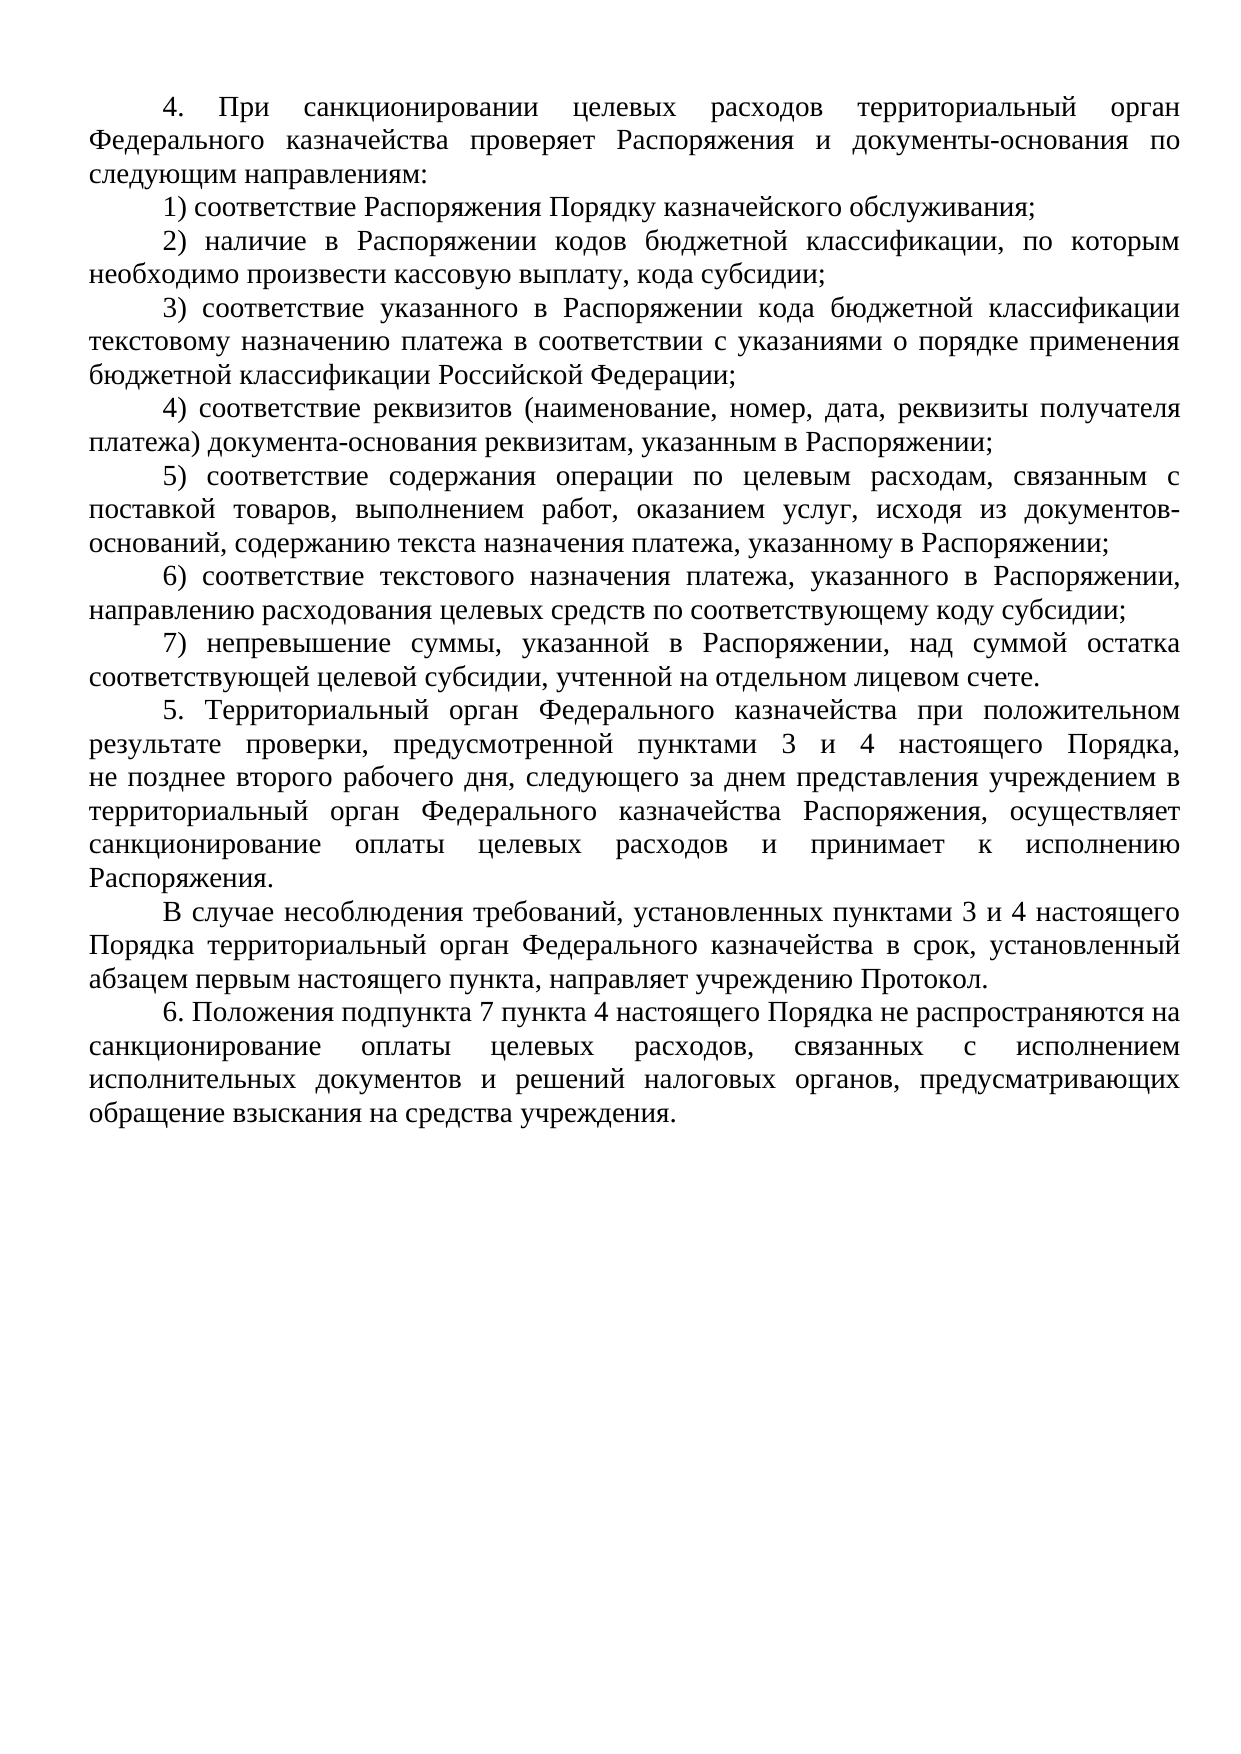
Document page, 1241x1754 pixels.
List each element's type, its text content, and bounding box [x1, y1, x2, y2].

text 7) непревышение суммы, указанной в Распоряжении, над суммой остатка соответствующей целевой субсидии, учтенной на отдельном лицевом счете. [89, 625, 1181, 692]
text 5. Территориальный орган Федерального казначейства при положительном результате проверки, предусмотренной пунктами 3 и 4 настоящего Порядка, не позднее второго рабочего дня, следующего за днем представления учреждением в территориальный орган Федерального казначейства Распоряжения, осуществляет санкционирование оплаты целевых расходов и принимает к исполнению Распоряжения. [89, 692, 1181, 894]
text В случае несоблюдения требований, установленных пунктами 3 и 4 настоящего Порядка территориальный орган Федерального казначейства в срок, установленный абзацем первым настоящего пункта, направляет учреждению Протокол. [89, 894, 1181, 994]
text 1) соответствие Распоряжения Порядку казначейского обслуживания; [89, 189, 1181, 223]
text 6) соответствие текстового назначения платежа, указанного в Распоряжении, направлению расходования целевых средств по соответствующему коду субсидии; [89, 558, 1181, 625]
text 6. Положения подпункта 7 пункта 4 настоящего Порядка не распространяются на санкционирование оплаты целевых расходов, связанных с исполнением исполнительных документов и решений налоговых органов, предусматривающих обращение взыскания на средства учреждения. [89, 994, 1181, 1128]
text 4) соответствие реквизитов (наименование, номер, дата, реквизиты получателя платежа) документа-основания реквизитам, указанным в Распоряжении; [89, 391, 1181, 458]
text 4. При санкционировании целевых расходов территориальный орган Федерального казначейства проверяет Распоряжения и документы-основания по следующим направлениям: [89, 89, 1181, 189]
text 2) наличие в Распоряжении кодов бюджетной классификации, по которым необходимо произвести кассовую выплату, кода субсидии; [89, 223, 1181, 290]
text 3) соответствие указанного в Распоряжении кода бюджетной классификации текстовому назначению платежа в соответствии с указаниями о порядке применения бюджетной классификации Российской Федерации; [89, 290, 1181, 391]
text 5) соответствие содержания операции по целевым расходам, связанным с поставкой товаров, выполнением работ, оказанием услуг, исходя из документов-оснований, содержанию текста назначения платежа, указанному в Распоряжении; [89, 458, 1181, 558]
